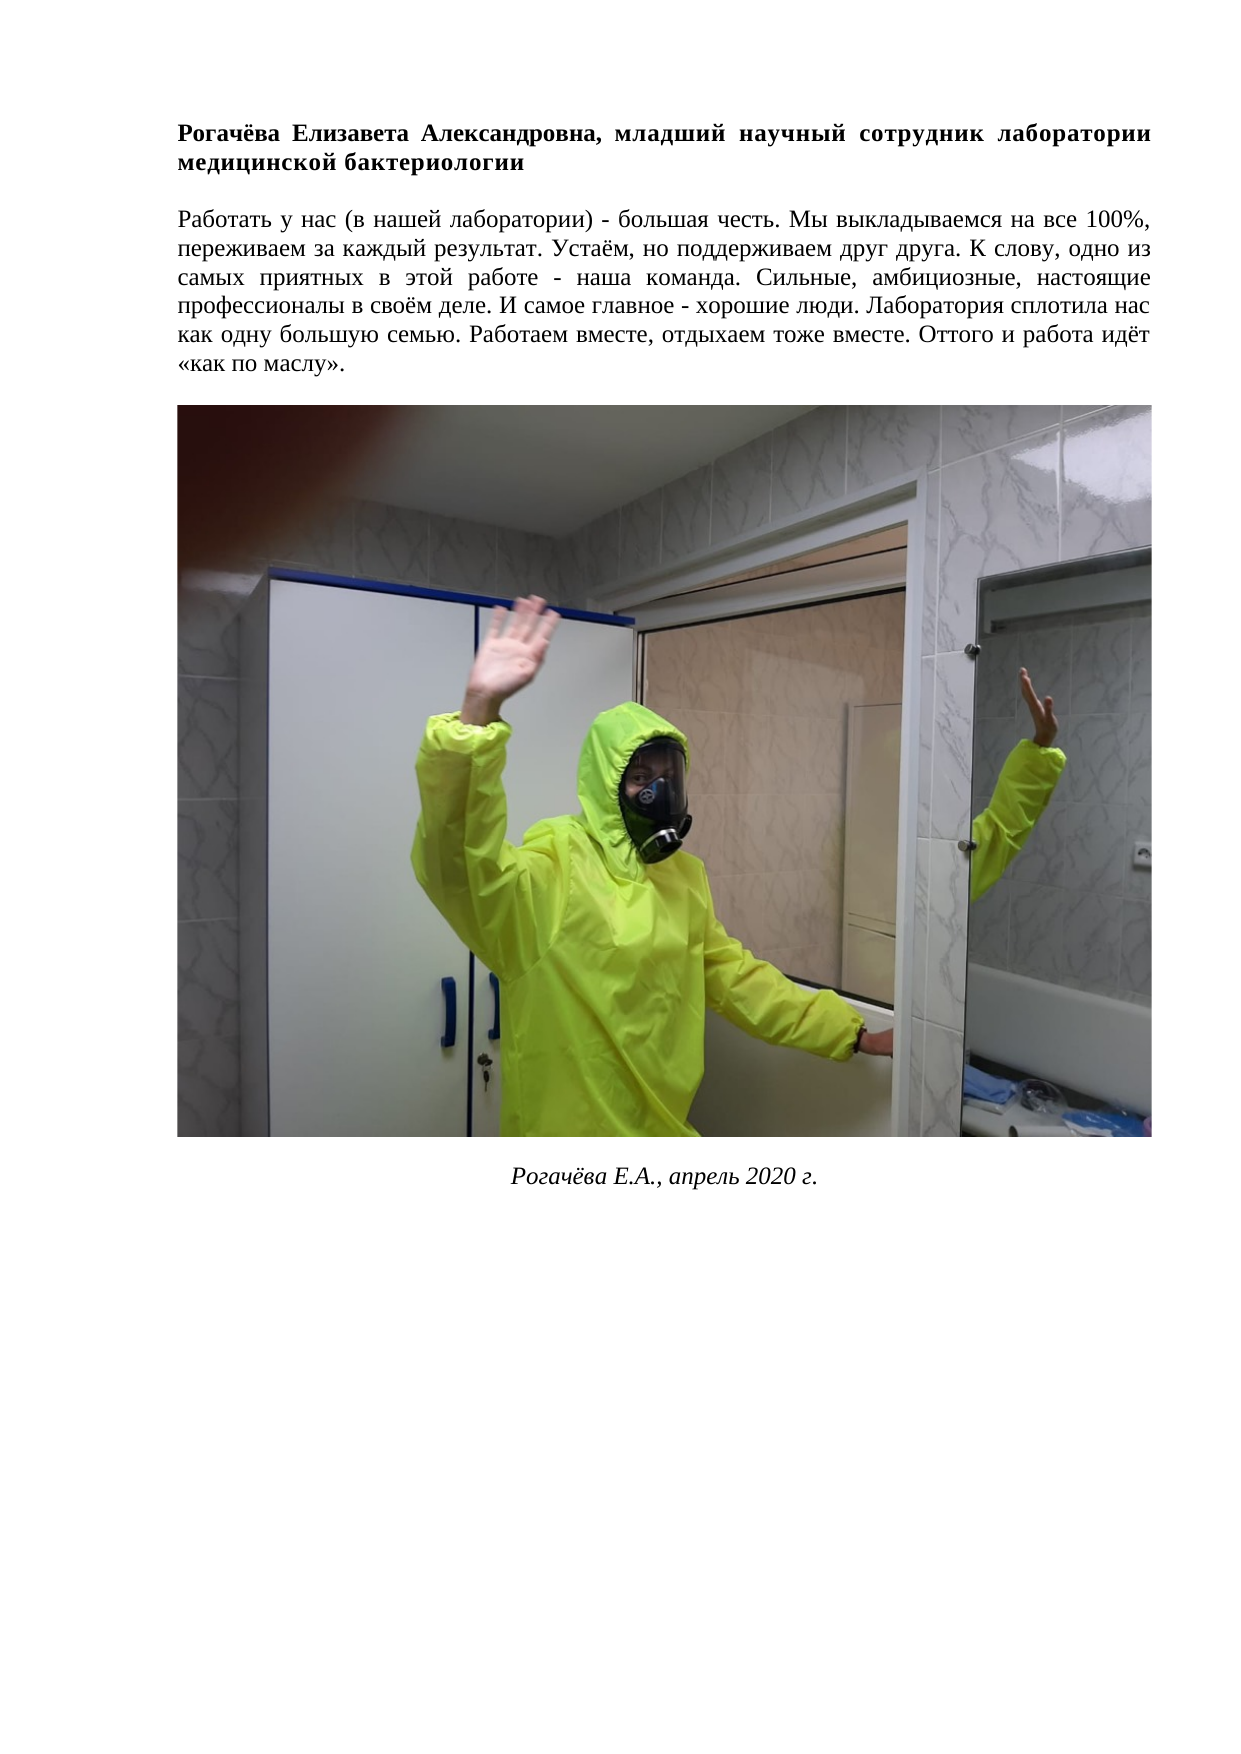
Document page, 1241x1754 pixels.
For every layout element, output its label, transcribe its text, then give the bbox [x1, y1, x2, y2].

text Рогачёва Е.А., апрель 2020 г. [177, 1161, 1152, 1190]
picture [177, 405, 1152, 1137]
text Рогачёва Елизавета Александровна, младший научный сотрудник лаборатории медицинской бактериологии [177, 118, 1152, 176]
text Работать у нас (в нашей лаборатории) - большая честь. Мы выкладываемся на все 100%, переживаем за каждый результат. Устаём, но поддерживаем друг друга. К слову, одно из самых приятных в этой работе - наша команда. Сильные, амбициозные, настоящие профессионалы в своём деле. И самое главное - хорошие люди. Лаборатория сплотила нас как одну большую семью. Работаем вместе, отдыхаем тоже вместе. Оттого и работа идёт «как по маслу». [177, 204, 1152, 377]
